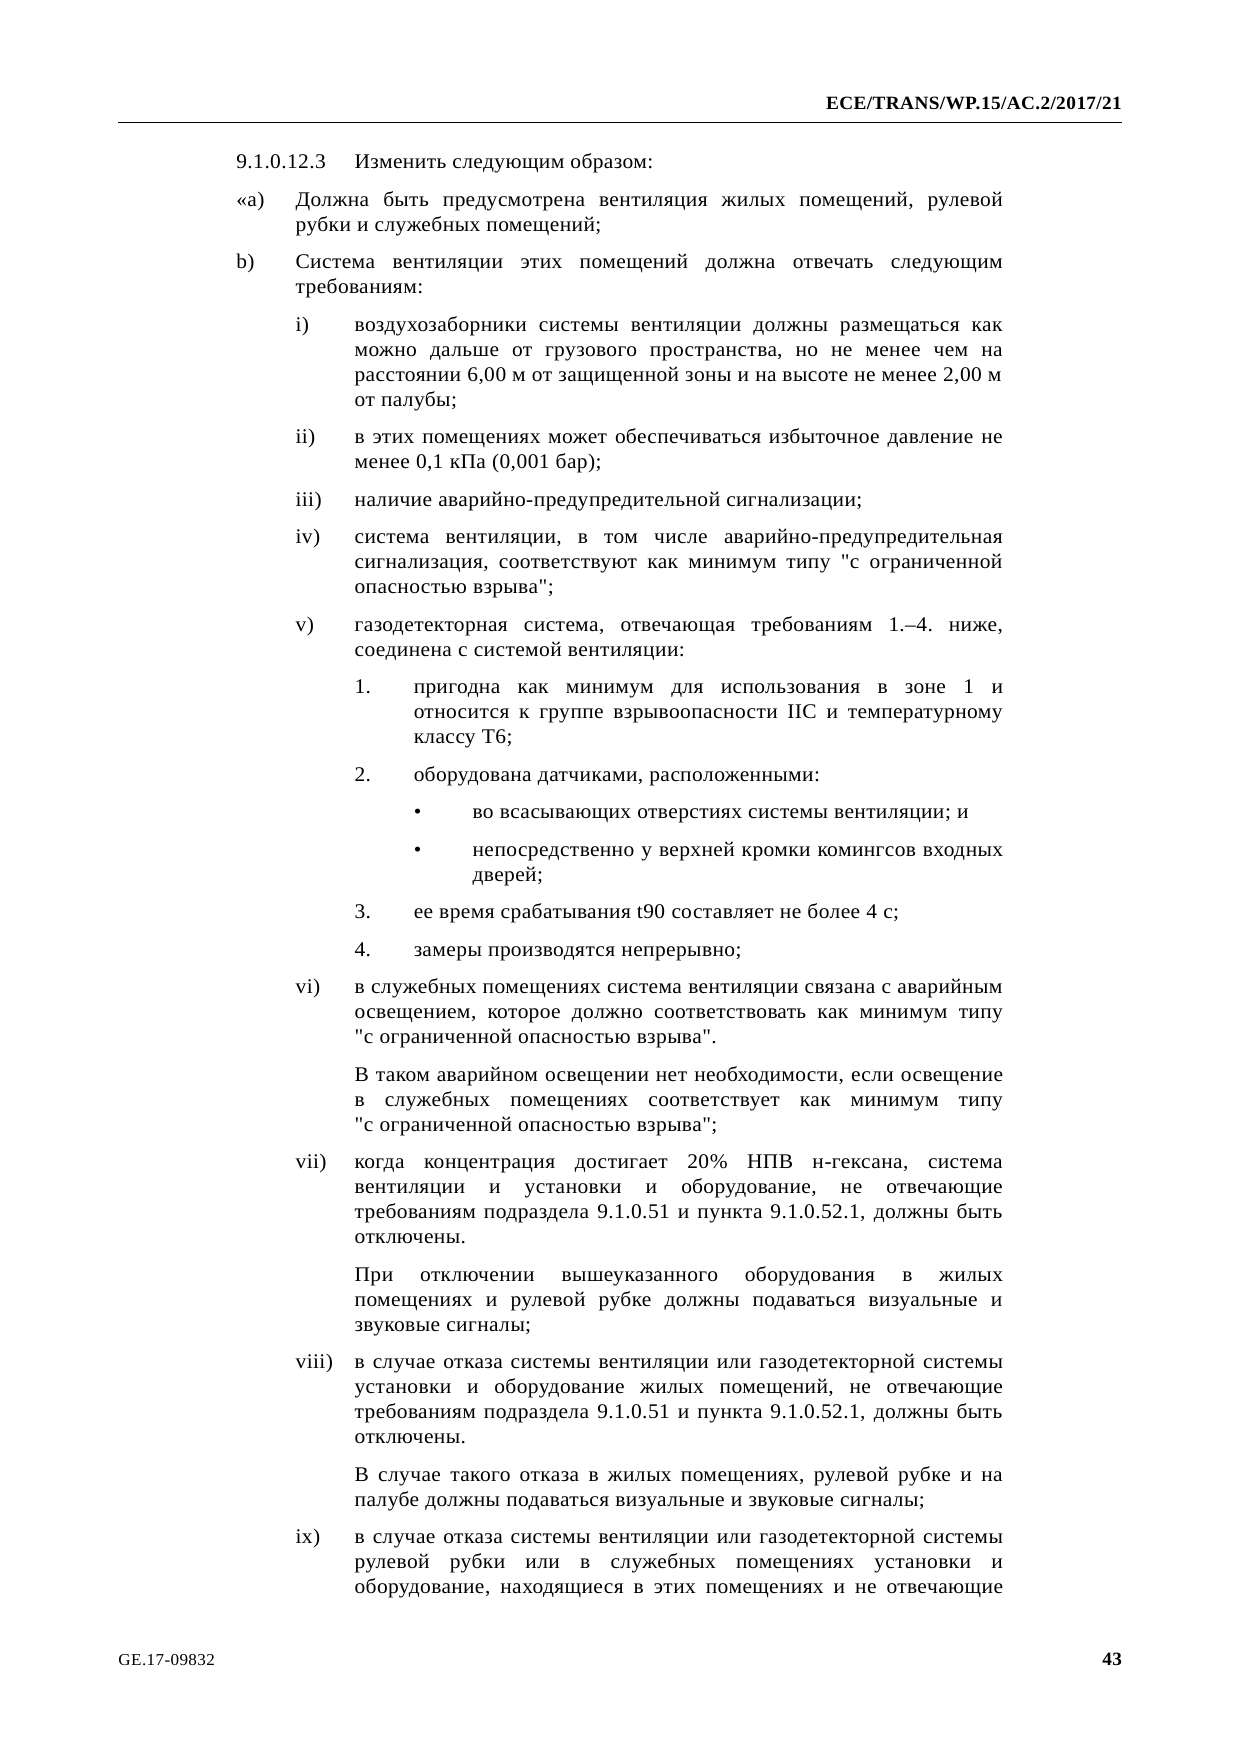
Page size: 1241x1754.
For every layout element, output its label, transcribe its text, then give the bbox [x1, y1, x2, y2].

text iii) наличие аварийно-предупредительной сигнализации; [236, 486, 1004, 511]
text ii) в этих помещениях может обеспечиваться избыточное давление не менее 0,1 кПа (0,001 бар); [236, 423, 1004, 473]
text В случае такого отказа в жилых помещениях, рулевой рубке и на палубе должны подаваться визуальные и звуковые сигналы; [236, 1461, 1004, 1511]
text 1. пригодна как минимум для использования в зоне 1 и относится к группе взрывоопасности IIC и температурному классу T6; [236, 673, 1004, 748]
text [236, 1523, 1004, 1598]
text 2. оборудована датчиками, расположенными: [236, 761, 1004, 786]
text 3. ее время срабатывания t90 составляет не более 4 с; [236, 898, 1004, 923]
text iv) система вентиляции, в том числе аварийно-предупредительная сигнализация, соответствуют как минимум типу "с ограниченной опасностью взрыва"; [236, 523, 1004, 598]
text vi) в служебных помещениях система вентиляции связана с аварийным освещением, которое должно соответствовать как минимум типу "с ограниченной опасностью взрыва". [236, 973, 1004, 1048]
text b) Система вентиляции этих помещений должна отвечать следующим требованиям: [236, 248, 1004, 298]
text При отключении вышеуказанного оборудования в жилых помещениях и рулевой рубке должны подаваться визуальные и звуковые сигналы; [236, 1261, 1004, 1336]
text 9.1.0.12.3 Изменить следующим образом: [236, 148, 1004, 173]
text во всасывающих отверстиях системы вентиляции; и [413, 798, 1004, 823]
text В таком аварийном освещении нет необходимости, если освещение в служебных помещениях соответствует как минимум типу "с ограниченной опасностью взрыва"; [236, 1061, 1004, 1136]
text 4. замеры производятся непрерывно; [236, 936, 1004, 961]
text i) воздухозаборники системы вентиляции должны размещаться как можно дальше от грузового пространства, но не менее чем на расстоянии 6,00 м от защищенной зоны и на высоте не менее 2,00 м от палубы; [236, 311, 1004, 411]
text v) газодетекторная система, отвечающая требованиям 1.–4. ниже, соединена с системой вентиляции: [236, 611, 1004, 661]
text vii) когда концентрация достигает 20% НПВ н-гексана, система вентиляции и установки и оборудование, не отвечающие требованиям подраздела 9.1.0.51 и пункта 9.1.0.52.1, должны быть отключены. [236, 1148, 1004, 1248]
text непосредственно у верхней кромки комингсов входных дверей; [413, 836, 1004, 886]
text «a) Должна быть предусмотрена вентиляция жилых помещений, рулевой рубки и служебных помещений; [236, 186, 1004, 236]
text viii) в случае отказа системы вентиляции или газодетекторной системы установки и оборудование жилых помещений, не отвечающие требованиям подраздела 9.1.0.51 и пункта 9.1.0.52.1, должны быть отключены. [236, 1348, 1004, 1448]
